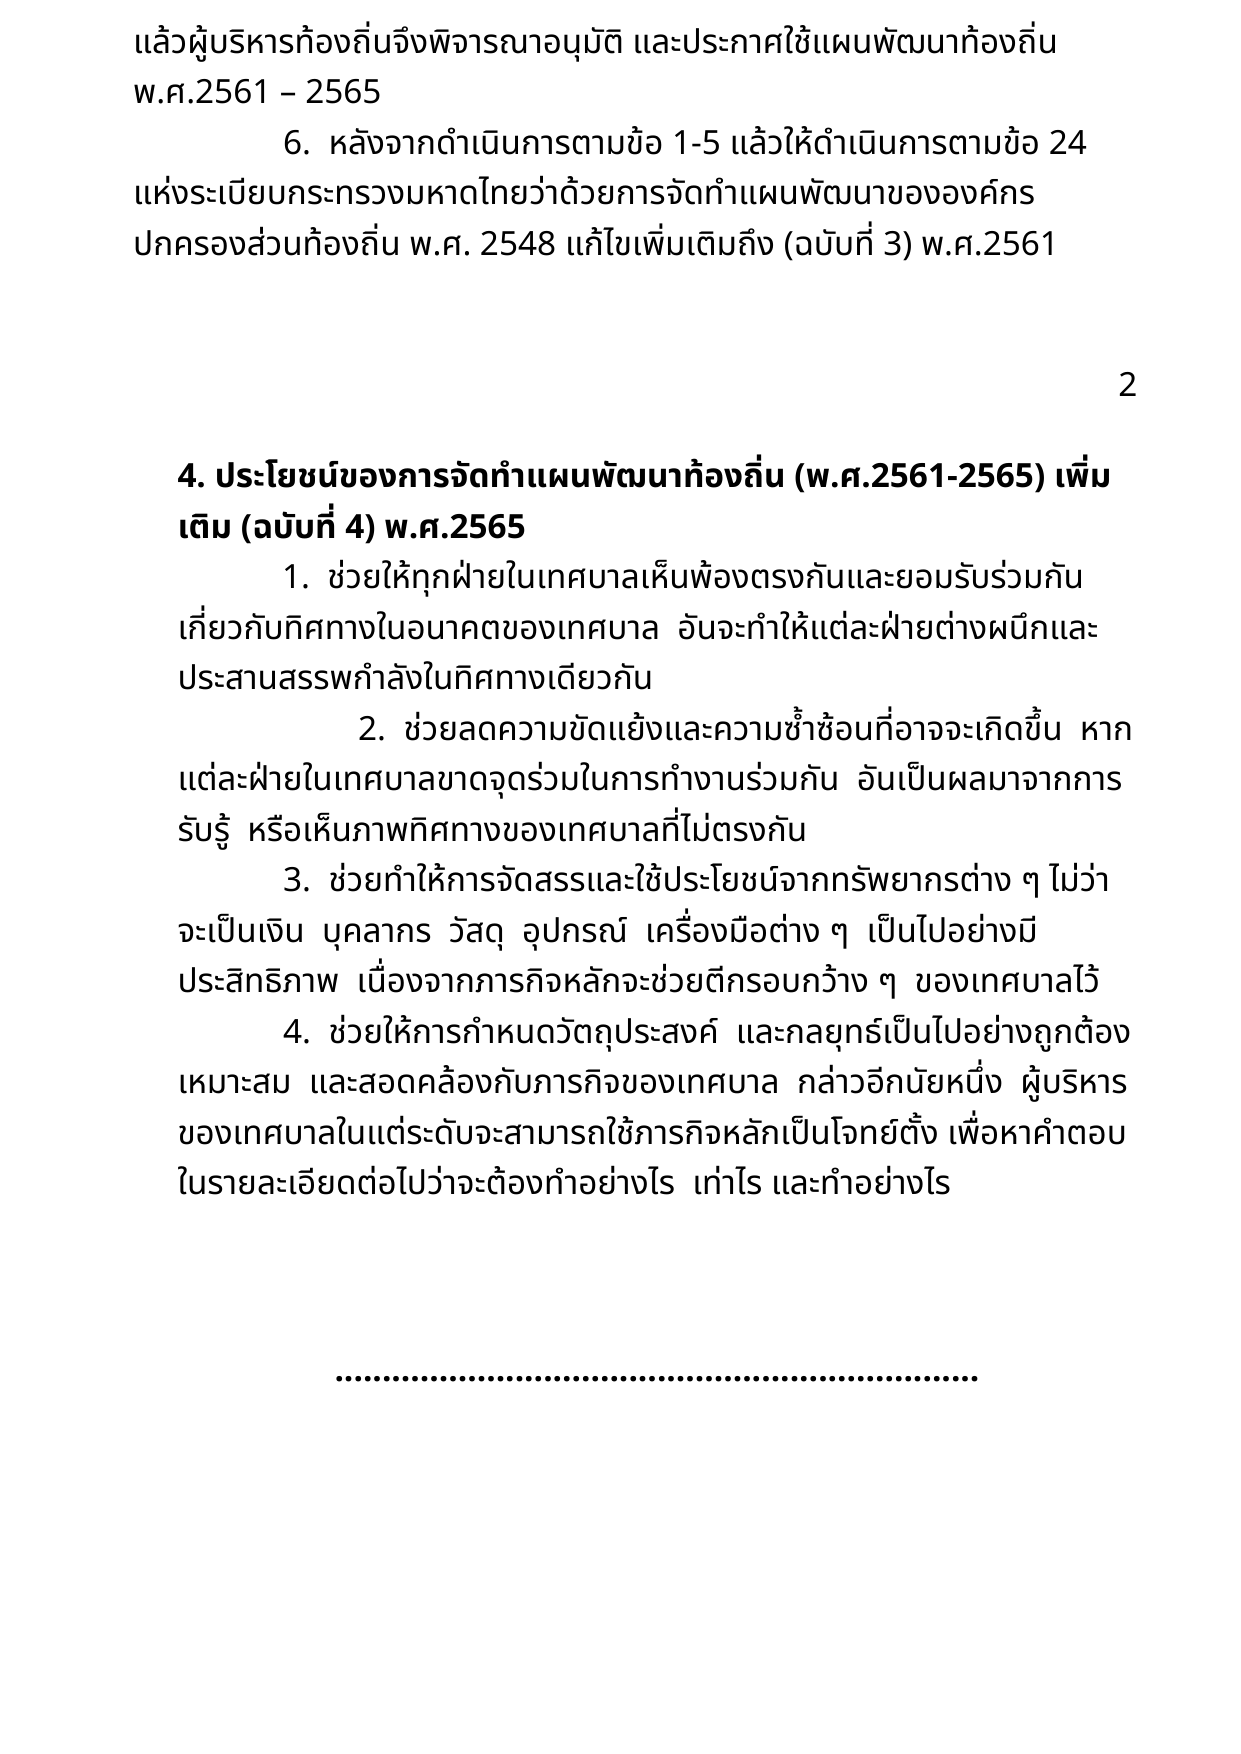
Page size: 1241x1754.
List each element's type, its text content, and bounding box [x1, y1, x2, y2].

text 6. หลังจากดำเนินการตามข้อ 1-5 แล้วให้ดำเนินการตามข้อ 24 แห่งระเบียบกระทรวงมหาดไทยว่าด้วยการจัดทำแผนพัฒนาขององค์กรปกครองส่วนท้องถิ่น พ.ศ. 2548 แก้ไขเพิ่มเติมถึง (ฉบับที่ 3) พ.ศ.2561 [133, 119, 1137, 270]
text 2. ช่วยลดความขัดแย้งและความซ้ำซ้อนที่อาจจะเกิดขึ้น หากแต่ละฝ่ายในเทศบาลขาดจุดร่วมในการทำงานร่วมกัน อันเป็นผลมาจากการรับรู้ หรือเห็นภาพทิศทางของเทศบาลที่ไม่ตรงกัน [177, 705, 1137, 856]
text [133, 18, 1137, 119]
text 4. ช่วยให้การกำหนดวัตถุประสงค์ และกลยุทธ์เป็นไปอย่างถูกต้องเหมาะสม และสอดคล้องกับภารกิจของเทศบาล กล่าวอีกนัยหนึ่ง ผู้บริหารของเทศบาลในแต่ระดับจะสามารถใช้ภารกิจหลักเป็นโจทย์ตั้ง เพื่อหาคำตอบในรายละเอียดต่อไปว่าจะต้องทำอย่างไร เท่าไร และทำอย่างไร [177, 1008, 1137, 1209]
text 1. ช่วยให้ทุกฝ่ายในเทศบาลเห็นพ้องตรงกันและยอมรับร่วมกันเกี่ยวกับทิศทางในอนาคตของเทศบาล อันจะทำให้แต่ละฝ่ายต่างผนึกและประสานสรรพกำลังในทิศทางเดียวกัน [177, 553, 1137, 705]
text 4. ประโยชน์ของการจัดทำแผนพัฒนาท้องถิ่น (พ.ศ.2561-2565) เพิ่มเติม (ฉบับที่ 4) พ.ศ.2565 [177, 452, 1137, 553]
text 2 [133, 361, 1137, 407]
text 3. ช่วยทำให้การจัดสรรและใช้ประโยชน์จากทรัพยากรต่าง ๆ ไม่ว่าจะเป็นเงิน บุคลากร วัสดุ อุปกรณ์ เครื่องมือต่าง ๆ เป็นไปอย่างมีประสิทธิภาพ เนื่องจากภารกิจหลักจะช่วยตีกรอบกว้าง ๆ ของเทศบาลไว้ [177, 856, 1137, 1008]
text .................................................................... [177, 1346, 1137, 1391]
